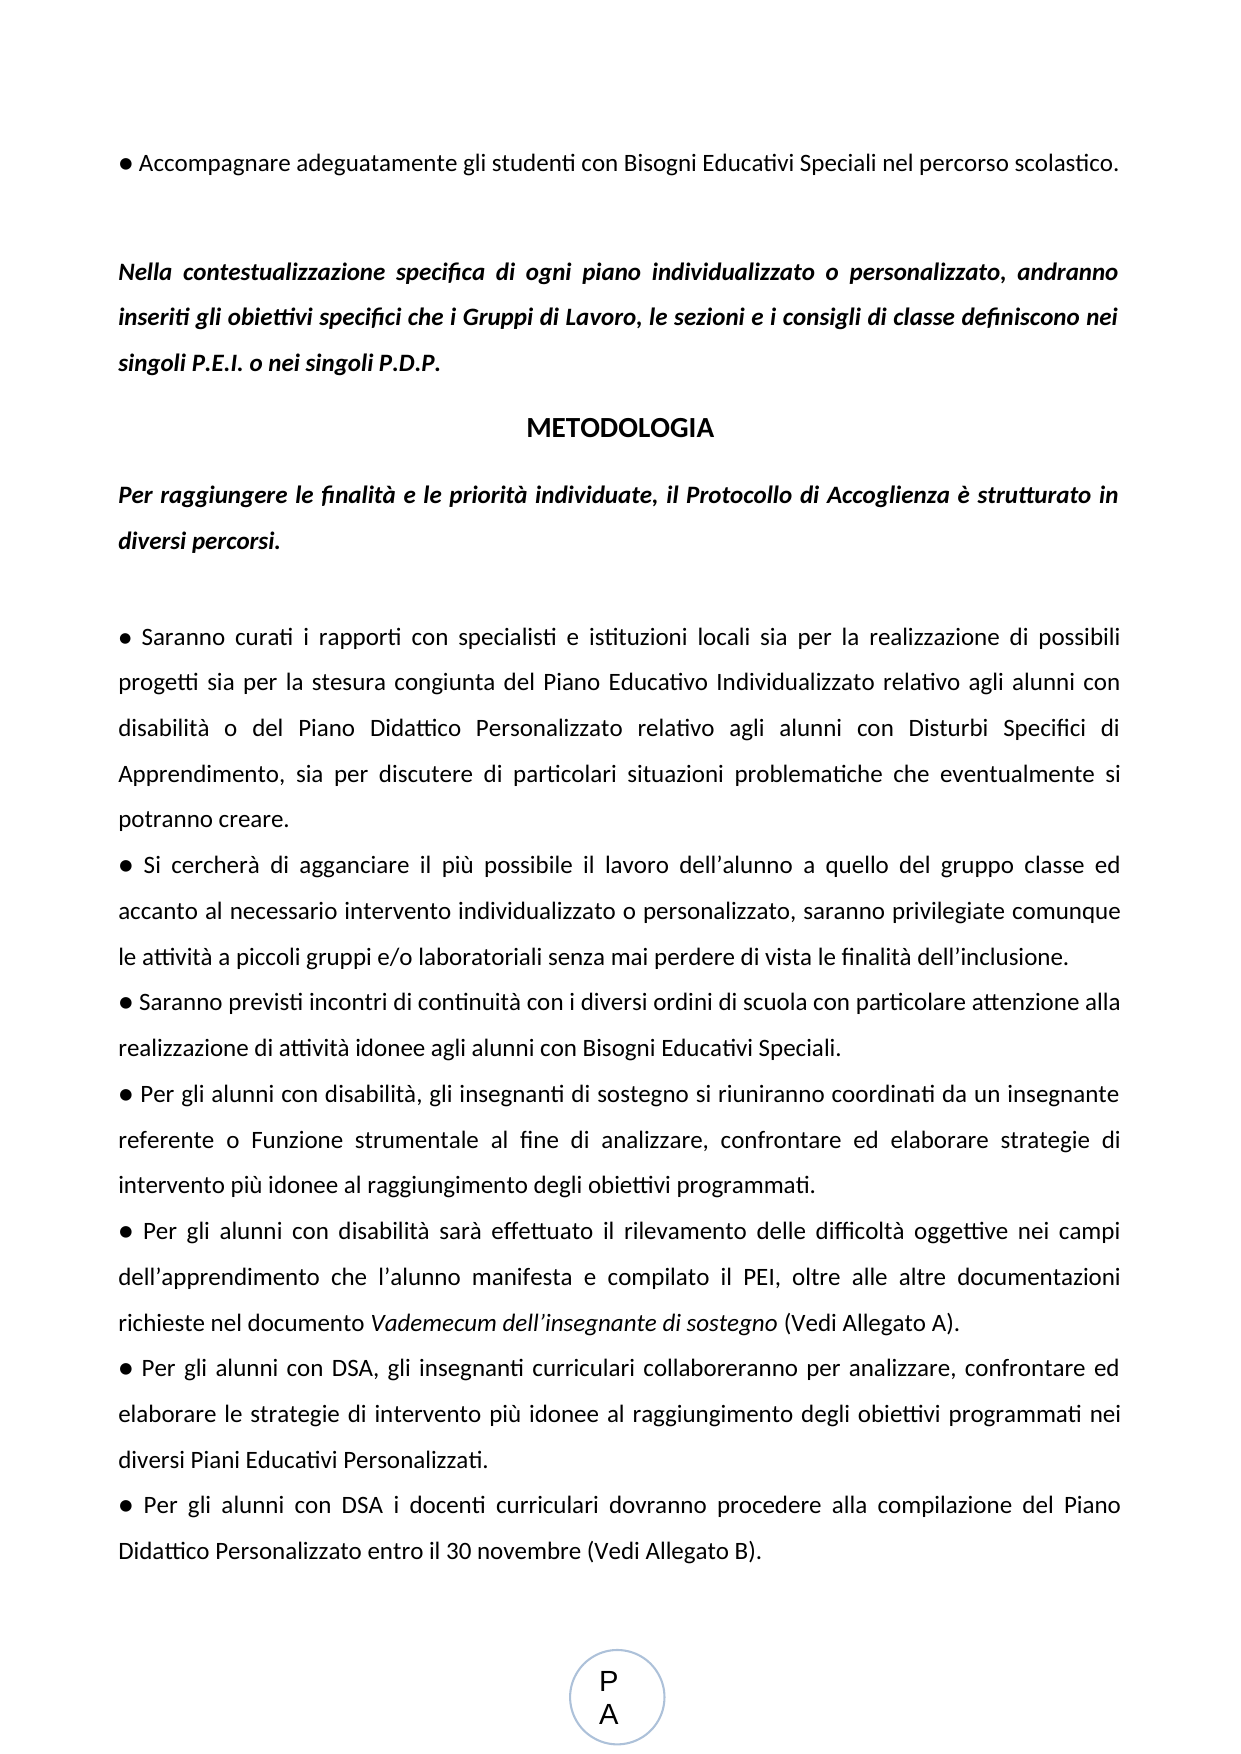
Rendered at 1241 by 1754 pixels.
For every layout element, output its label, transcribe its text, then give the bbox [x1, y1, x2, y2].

text METODOLOGIA [118, 409, 1122, 445]
text ● Per gli alunni con disabilità, gli insegnanti di sostegno si riuniranno coordinati da un insegnante referente o Funzione strumentale al fine di analizzare, confrontare ed elaborare strategie di intervento più idonee al raggiungimento degli obiettivi programmati. [118, 1078, 1122, 1200]
text ● Accompagnare adeguatamente gli studenti con Bisogni Educativi Speciali nel percorso scolastico. [118, 148, 1122, 178]
text Per raggiungere le finalità e le priorità individuate, il Protocollo di Accoglienza è strutturato in diversi percorsi. [118, 480, 1122, 556]
text ● Si cercherà di agganciare il più possibile il lavoro dell’alunno a quello del gruppo classe ed accanto al necessario intervento individualizzato o personalizzato, saranno privilegiate comunque le attività a piccoli gruppi e/o laboratoriali senza mai perdere di vista le finalità dell’inclusione. [118, 849, 1122, 971]
text ● Per gli alunni con DSA i docenti curriculari dovranno procedere alla compilazione del Piano Didattico Personalizzato entro il 30 novembre (Vedi Allegato B). [118, 1489, 1122, 1566]
text ● Per gli alunni con DSA, gli insegnanti curriculari collaboreranno per analizzare, confrontare ed elaborare le strategie di intervento più idonee al raggiungimento degli obiettivi programmati nei diversi Piani Educativi Personalizzati. [118, 1352, 1122, 1474]
text ● Saranno previsti incontri di continuità con i diversi ordini di scuola con particolare attenzione alla realizzazione di attività idonee agli alunni con Bisogni Educativi Speciali. [118, 987, 1122, 1063]
text ● Per gli alunni con disabilità sarà effettuato il rilevamento delle difficoltà oggettive nei campi dell’apprendimento che l’alunno manifesta e compilato il PEI, oltre alle altre documentazioni richieste nel documento Vademecum dell’insegnante di sostegno (Vedi Allegato A). [118, 1215, 1122, 1337]
text Nella contestualizzazione specifica di ogni piano individualizzato o personalizzato, andranno inseriti gli obiettivi specifici che i Gruppi di Lavoro, le sezioni e i consigli di classe definiscono nei singoli P.E.I. o nei singoli P.D.P. [118, 256, 1122, 378]
text ● Saranno curati i rapporti con specialisti e istituzioni locali sia per la realizzazione di possibili progetti sia per la stesura congiunta del Piano Educativo Individualizzato relativo agli alunni con disabilità o del Piano Didattico Personalizzato relativo agli alunni con Disturbi Specifici di Apprendimento, sia per discutere di particolari situazioni problematiche che eventualmente si potranno creare. [118, 621, 1122, 834]
